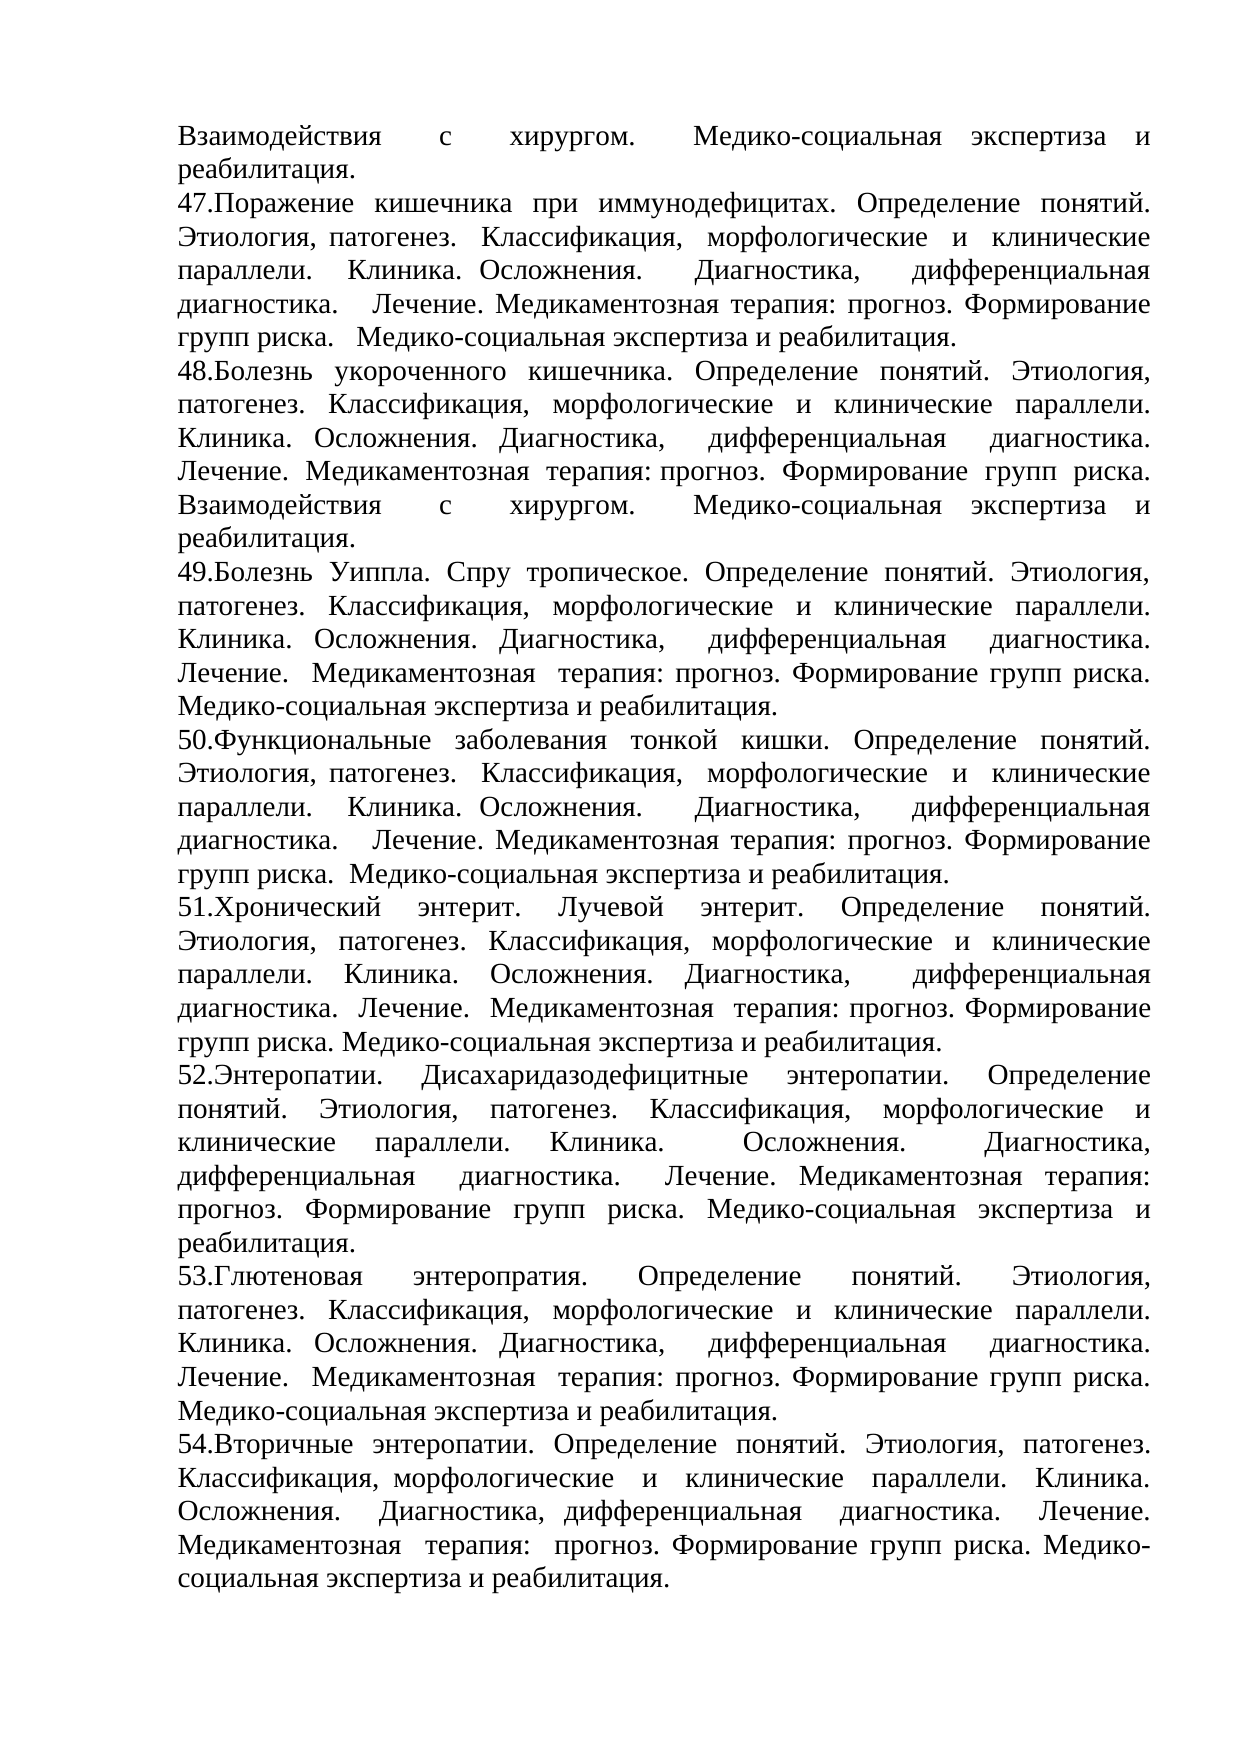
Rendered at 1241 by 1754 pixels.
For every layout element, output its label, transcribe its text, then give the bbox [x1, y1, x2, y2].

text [177, 118, 1152, 185]
text 47.Поражение кишечника при иммунодефицитах. Определение понятий. Этиология, патогенез. Классификация, морфологические и клинические параллели. Клиника. Осложнения. Диагностика, дифференциальная диагностика. Лечение. Медикаментозная терапия: прогноз. Формирование групп риска. Медико-социальная экспертиза и реабилитация. [177, 185, 1152, 353]
text 49.Болезнь Уиппла. Спру тропическое. Определение понятий. Этиология, патогенез. Классификация, морфологические и клинические параллели. Клиника. Осложнения. Диагностика, дифференциальная диагностика. Лечение. Медикаментозная терапия: прогноз. Формирование групп риска. Медико-социальная экспертиза и реабилитация. [177, 554, 1152, 722]
text 50.Функциональные заболевания тонкой кишки. Определение понятий. Этиология, патогенез. Классификация, морфологические и клинические параллели. Клиника. Осложнения. Диагностика, дифференциальная диагностика. Лечение. Медикаментозная терапия: прогноз. Формирование групп риска. Медико-социальная экспертиза и реабилитация. [177, 722, 1152, 889]
text 51.Хронический энтерит. Лучевой энтерит. Определение понятий. Этиология, патогенез. Классификация, морфологические и клинические параллели. Клиника. Осложнения. Диагностика, дифференциальная диагностика. Лечение. Медикаментозная терапия: прогноз. Формирование групп риска. Медико-социальная экспертиза и реабилитация. [177, 889, 1152, 1057]
text 52.Энтеропатии. Дисахаридазодефицитные энтеропатии. Определение понятий. Этиология, патогенез. Классификация, морфологические и клинические параллели. Клиника. Осложнения. Диагностика, дифференциальная диагностика. Лечение. Медикаментозная терапия: прогноз. Формирование групп риска. Медико-социальная экспертиза и реабилитация. [177, 1057, 1152, 1258]
text 54.Вторичные энтеропатии. Определение понятий. Этиология, патогенез. Классификация, морфологические и клинические параллели. Клиника. Осложнения. Диагностика, дифференциальная диагностика. Лечение. Медикаментозная терапия: прогноз. Формирование групп риска. Медико-социальная экспертиза и реабилитация. [177, 1426, 1152, 1594]
text 48.Болезнь укороченного кишечника. Определение понятий. Этиология, патогенез. Классификация, морфологические и клинические параллели. Клиника. Осложнения. Диагностика, дифференциальная диагностика. Лечение. Медикаментозная терапия: прогноз. Формирование групп риска. Взаимодействия с хирургом. Медико-социальная экспертиза и реабилитация. [177, 353, 1152, 554]
text 53.Глютеновая энтеропратия. Определение понятий. Этиология, патогенез. Классификация, морфологические и клинические параллели. Клиника. Осложнения. Диагностика, дифференциальная диагностика. Лечение. Медикаментозная терапия: прогноз. Формирование групп риска. Медико-социальная экспертиза и реабилитация. [177, 1258, 1152, 1426]
